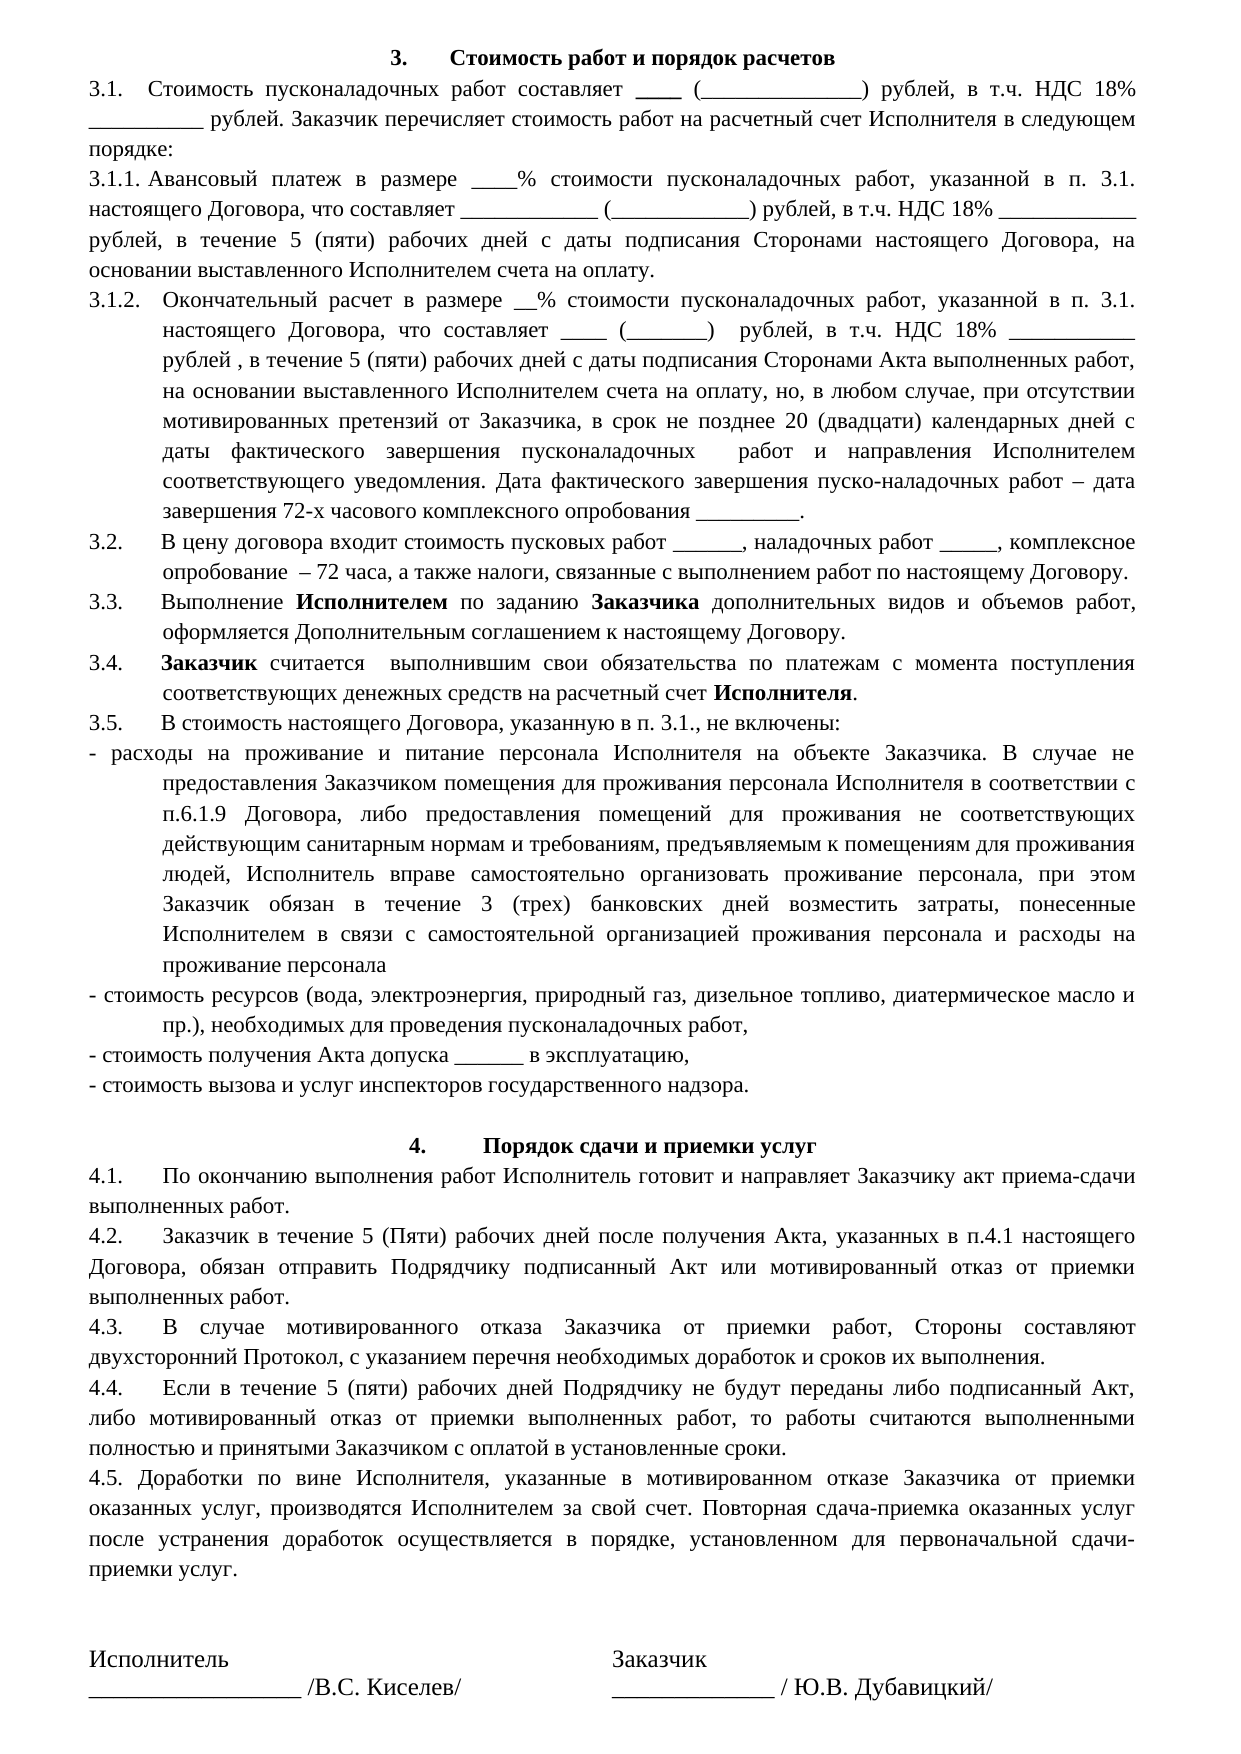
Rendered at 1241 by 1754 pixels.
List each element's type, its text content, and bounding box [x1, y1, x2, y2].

list В цену договора входит стоимость пусковых работ ______, наладочных работ _____, комплексное опробование – 72 часа, а также налоги, связанные с выполнением работ по настоящему Договору. [89, 528, 1137, 584]
list В стоимость настоящего Договора, указанную в п. 3.1., не включены: [89, 709, 1137, 735]
text 4.4. Если в течение 5 (пяти) рабочих дней Подрядчику не будут переданы либо подписанный Акт, либо мотивированный отказ от приемки выполненных работ, то работы считаются выполненными полностью и принятыми Заказчиком с оплатой в установленные сроки. [89, 1373, 1137, 1460]
text - расходы на проживание и питание персонала Исполнителя на объекте Заказчика. В случае не предоставления Заказчиком помещения для проживания персонала Исполнителя в соответствии с п.6.1.9 Договора, либо предоставления помещений для проживания не соответствующих действующим санитарным нормам и требованиям, предъявляемым к помещениям для проживания людей, Исполнитель вправе самостоятельно организовать проживание персонала, при этом Заказчик обязан в течение 3 (трех) банковских дней возместить затраты, понесенные Исполнителем в связи с самостоятельной организацией проживания персонала и расходы на проживание персонала [89, 739, 1137, 977]
text - стоимость вызова и услуг инспекторов государственного надзора. [89, 1071, 1137, 1098]
list Окончательный расчет в размере __% стоимости пусконаладочных работ, указанной в п. 3.1. настоящего Договора, что составляет ____ (_______) рублей, в т.ч. НДС 18% ___________ рублей , в течение 5 (пяти) рабочих дней с даты подписания Сторонами Акта выполненных работ, на основании выставленного Исполнителем счета на оплату, но, в любом случае, при отсутствии мотивированных претензий от Заказчика, в срок не позднее 20 (двадцати) календарных дней с даты фактического завершения пусконаладочных работ и направления Исполнителем соответствующего уведомления. Дата фактического завершения пуско-наладочных работ – дата завершения 72-х часового комплексного опробования _________. [89, 286, 1137, 524]
list Стоимость работ и порядок расчетов [89, 44, 1137, 71]
text 4.1. По окончанию выполнения работ Исполнитель готовит и направляет Заказчику акт приема-сдачи выполненных работ. [89, 1162, 1137, 1219]
list Стоимость пусконаладочных работ составляет ____ (______________) рублей, в т.ч. НДС 18% __________ рублей. Заказчик перечисляет стоимость работ на расчетный счет Исполнителя в следующем порядке: [89, 74, 1137, 161]
text - стоимость ресурсов (вода, электроэнергия, природный газ, дизельное топливо, диатермическое масло и пр.), необходимых для проведения пусконаладочных работ, [89, 981, 1137, 1037]
list Порядок сдачи и приемки услуг [89, 1132, 1137, 1158]
list Заказчик считается выполнившим свои обязательства по платежам с момента поступления соответствующих денежных средств на расчетный счет Исполнителя. [89, 648, 1137, 705]
list Авансовый платеж в размере ____% стоимости пусконаладочных работ, указанной в п. 3.1. настоящего Договора, что составляет ____________ (____________) рублей, в т.ч. НДС 18% ____________ рублей, в течение 5 (пяти) рабочих дней с даты подписания Сторонами настоящего Договора, на основании выставленного Исполнителем счета на оплату. [89, 165, 1137, 282]
list Выполнение Исполнителем по заданию Заказчика дополнительных видов и объемов работ, оформляется Дополнительным соглашением к настоящему Договору. [89, 588, 1137, 645]
text - стоимость получения Акта допуска ______ в эксплуатацию, [89, 1041, 1137, 1068]
text 4.2. Заказчик в течение 5 (Пяти) рабочих дней после получения Акта, указанных в п.4.1 настоящего Договора, обязан отправить Подрядчику подписанный Акт или мотивированный отказ от приемки выполненных работ. [89, 1222, 1137, 1309]
text 4.5. Доработки по вине Исполнителя, указанные в мотивированном отказе Заказчика от приемки оказанных услуг, производятся Исполнителем за свой счет. Повторная сдача-приемка оказанных услуг после устранения доработок осуществляется в порядке, установленном для первоначальной сдачи-приемки услуг. [89, 1464, 1137, 1581]
text 4.3. В случае мотивированного отказа Заказчика от приемки работ, Стороны составляют двухсторонний Протокол, с указанием перечня необходимых доработок и сроков их выполнения. [89, 1313, 1137, 1370]
